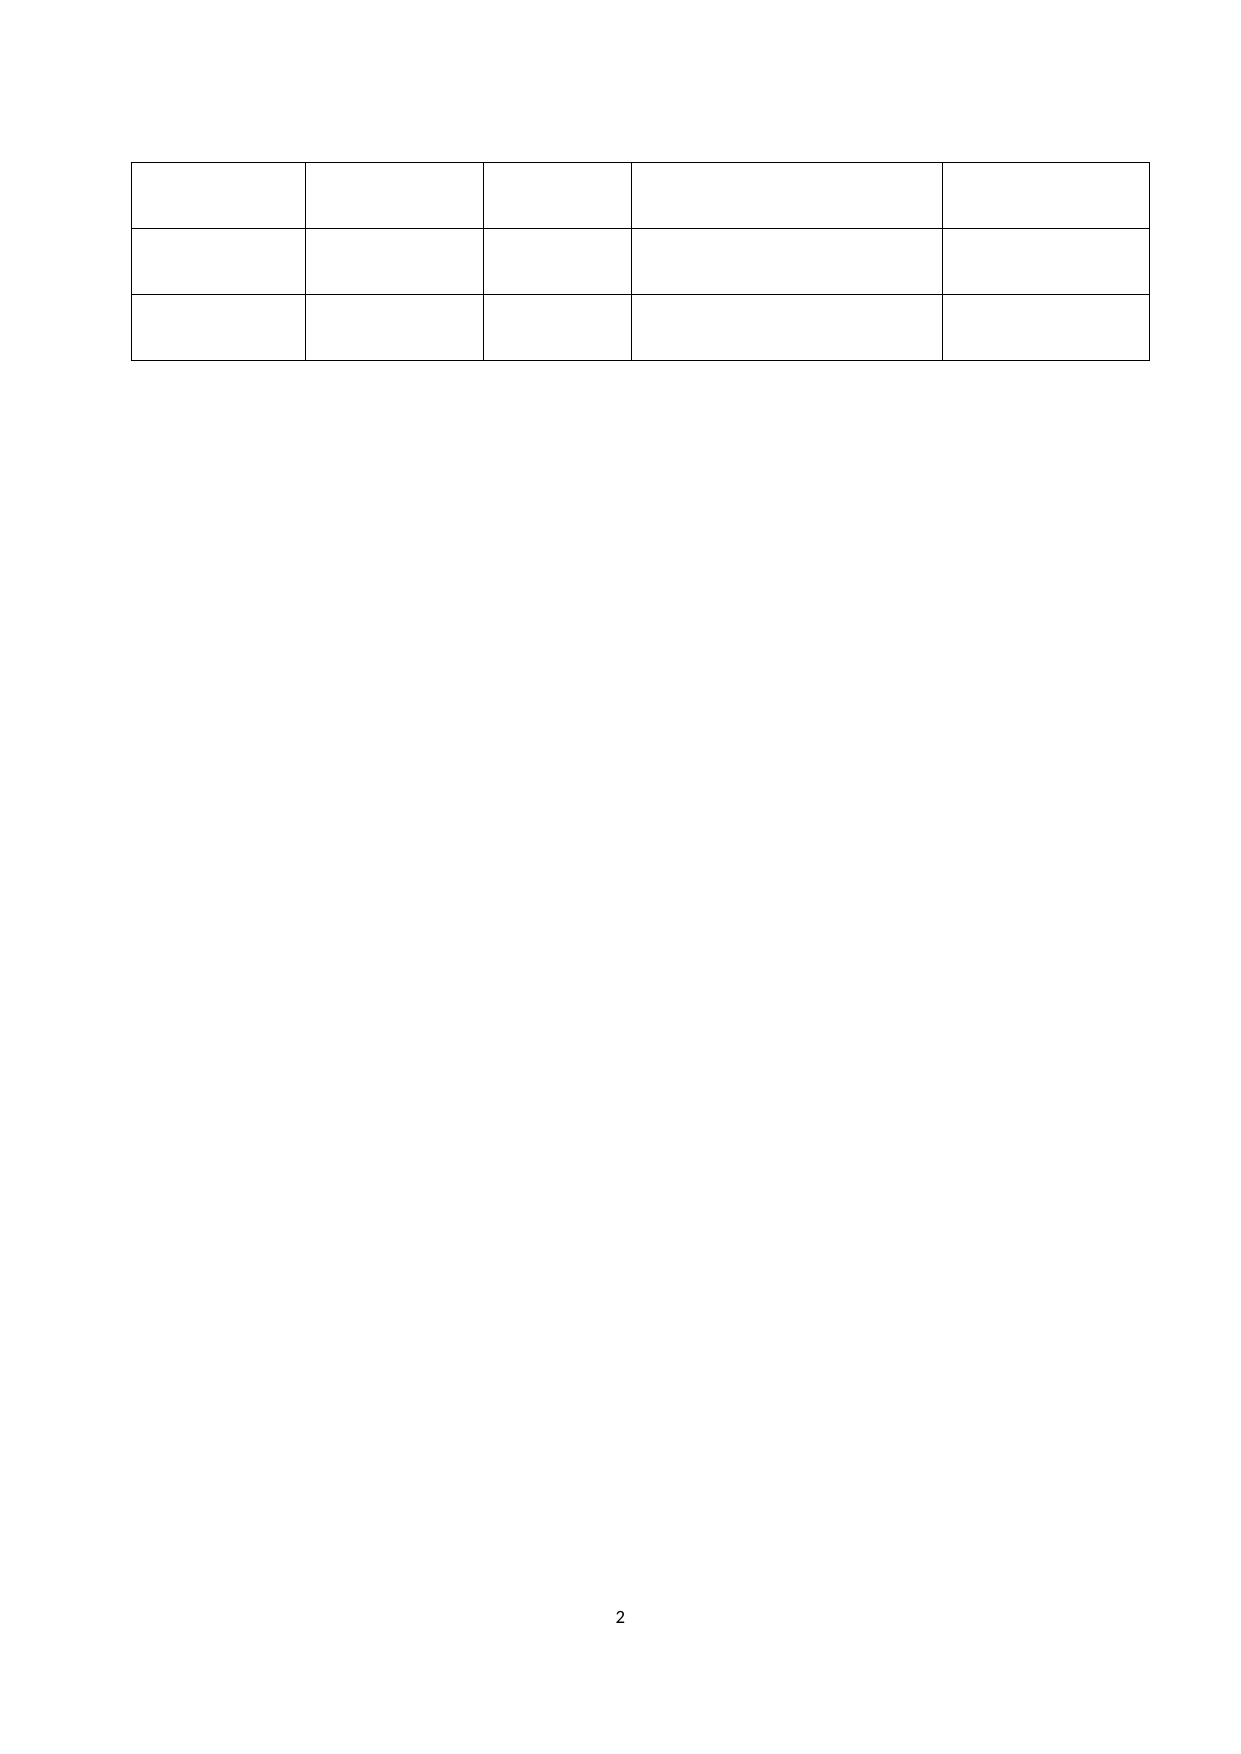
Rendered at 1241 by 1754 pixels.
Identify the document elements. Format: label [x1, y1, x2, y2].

table_cell [943, 295, 1149, 360]
table_cell [943, 163, 1149, 228]
table_cell [132, 295, 305, 360]
table_cell [306, 229, 483, 294]
table_cell [484, 163, 631, 228]
table_cell [484, 295, 631, 360]
table_cell [132, 163, 305, 228]
table_cell [632, 229, 942, 294]
table_cell [632, 295, 942, 360]
table_cell [306, 295, 483, 360]
table_cell [484, 229, 631, 294]
table_cell [943, 229, 1149, 294]
table_cell [632, 163, 942, 228]
table_cell [132, 229, 305, 294]
table_cell [306, 163, 483, 228]
